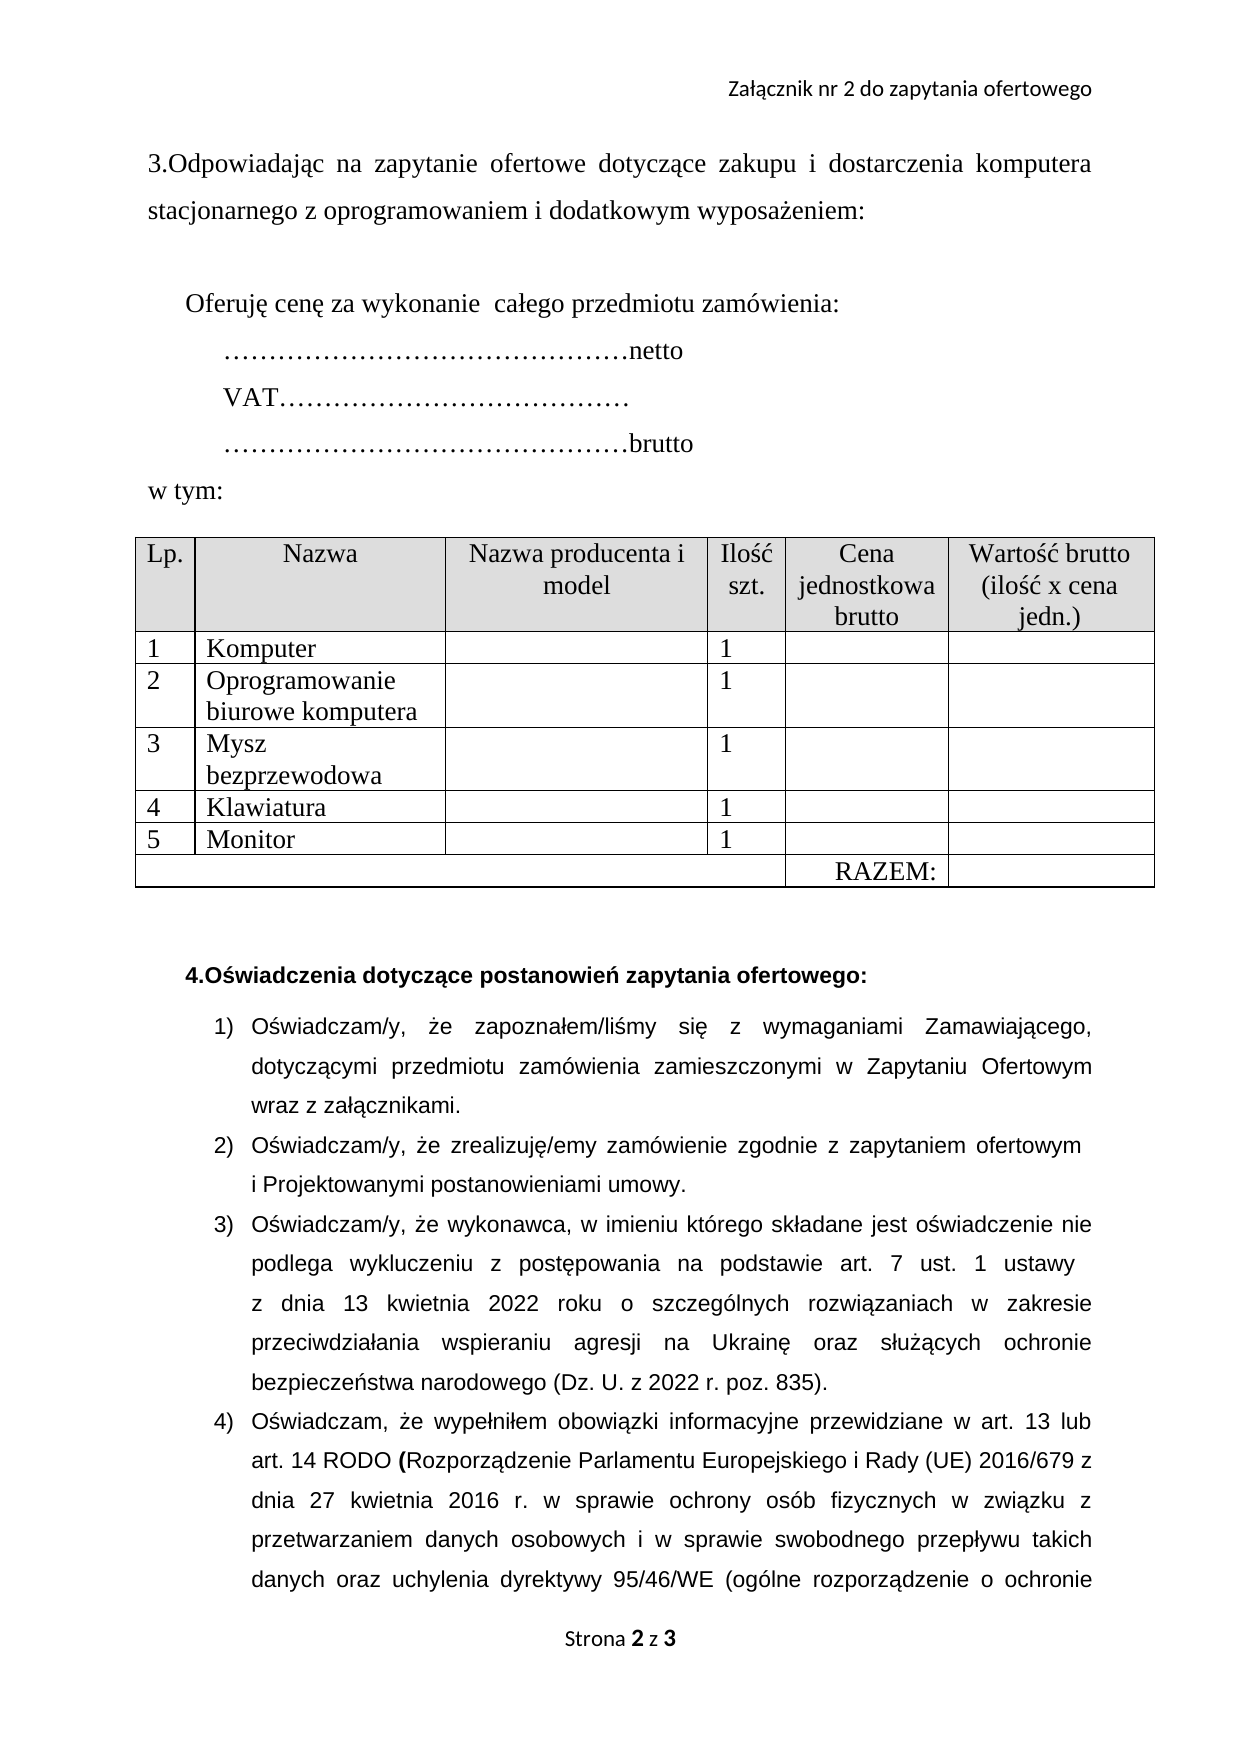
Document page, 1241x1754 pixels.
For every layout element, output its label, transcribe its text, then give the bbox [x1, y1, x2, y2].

table_header Nazwa [196, 538, 445, 631]
table_cell [786, 728, 948, 790]
table_cell [446, 632, 707, 663]
table_cell [949, 855, 1154, 886]
table_header Ilość szt. [708, 538, 785, 631]
table_cell Monitor [196, 823, 445, 854]
table_header Cena jednostkowa brutto [786, 538, 948, 631]
table_cell 1 [708, 728, 785, 790]
table_header Wartość brutto (ilość x cena jedn.) [949, 538, 1154, 631]
table_cell Mysz bezprzewodowa [196, 728, 445, 790]
text Oferuję cenę za wykonanie całego przedmiotu zamówienia: [185, 288, 1093, 319]
list Oświadczam/y, że wykonawca, w imieniu którego składane jest oświadczenie nie podlega wykluczeniu z postępowania na podstawie art. 7 ust. 1 ustawy z dnia 13 kwietnia 2022 roku o szczególnych rozwiązaniach w zakresie przeciwdziałania wspieraniu agresji na Ukrainę oraz służących ochronie bezpieczeństwa narodowego (Dz. U. z 2022 r. poz. 835). [213, 1211, 1093, 1395]
table_cell [446, 791, 707, 822]
table_cell 4 [136, 791, 194, 822]
table_cell 5 [136, 823, 194, 854]
table_header Lp. [136, 538, 194, 631]
table_cell [136, 855, 785, 886]
table_cell Klawiatura [196, 791, 445, 822]
table_cell RAZEM: [786, 855, 948, 886]
table_cell 1 [708, 664, 785, 727]
table_cell [949, 664, 1154, 727]
list VAT………………………………… [223, 381, 1093, 412]
table_cell 1 [708, 791, 785, 822]
text w tym: [148, 474, 1093, 505]
table_header Nazwa producenta i model [446, 538, 707, 631]
table_cell [446, 823, 707, 854]
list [213, 1408, 1093, 1592]
table_cell [949, 823, 1154, 854]
list Oświadczam/y, że zapoznałem/liśmy się z wymaganiami Zamawiającego, dotyczącymi przedmiotu zamówienia zamieszczonymi w Zapytaniu Ofertowym wraz z załącznikami. [213, 1013, 1093, 1118]
table_cell 2 [136, 664, 194, 727]
text 4.Oświadczenia dotyczące postanowień zapytania ofertowego: [185, 962, 1093, 988]
table_cell 1 [708, 823, 785, 854]
table_cell [786, 791, 948, 822]
table_cell [786, 664, 948, 727]
table_cell [446, 728, 707, 790]
list ………………………………………netto [223, 334, 1093, 365]
list ………………………………………brutto [223, 428, 1093, 459]
table_cell [949, 728, 1154, 790]
table_cell Komputer [196, 632, 445, 663]
table_cell 3 [136, 728, 194, 790]
table_cell [949, 632, 1154, 663]
table_cell 1 [708, 632, 785, 663]
table_cell [446, 664, 707, 727]
table_cell 1 [136, 632, 194, 663]
text 3.Odpowiadając na zapytanie ofertowe dotyczące zakupu i dostarczenia komputera stacjonarnego z oprogramowaniem i dodatkowym wyposażeniem: [148, 148, 1093, 225]
table_cell Oprogramowanie biurowe komputera [196, 664, 445, 727]
table_cell [786, 632, 948, 663]
table_cell [786, 823, 948, 854]
list Oświadczam/y, że zrealizuję/emy zamówienie zgodnie z zapytaniem ofertowym i Projektowanymi postanowieniami umowy. [213, 1132, 1093, 1197]
table_cell [949, 791, 1154, 822]
